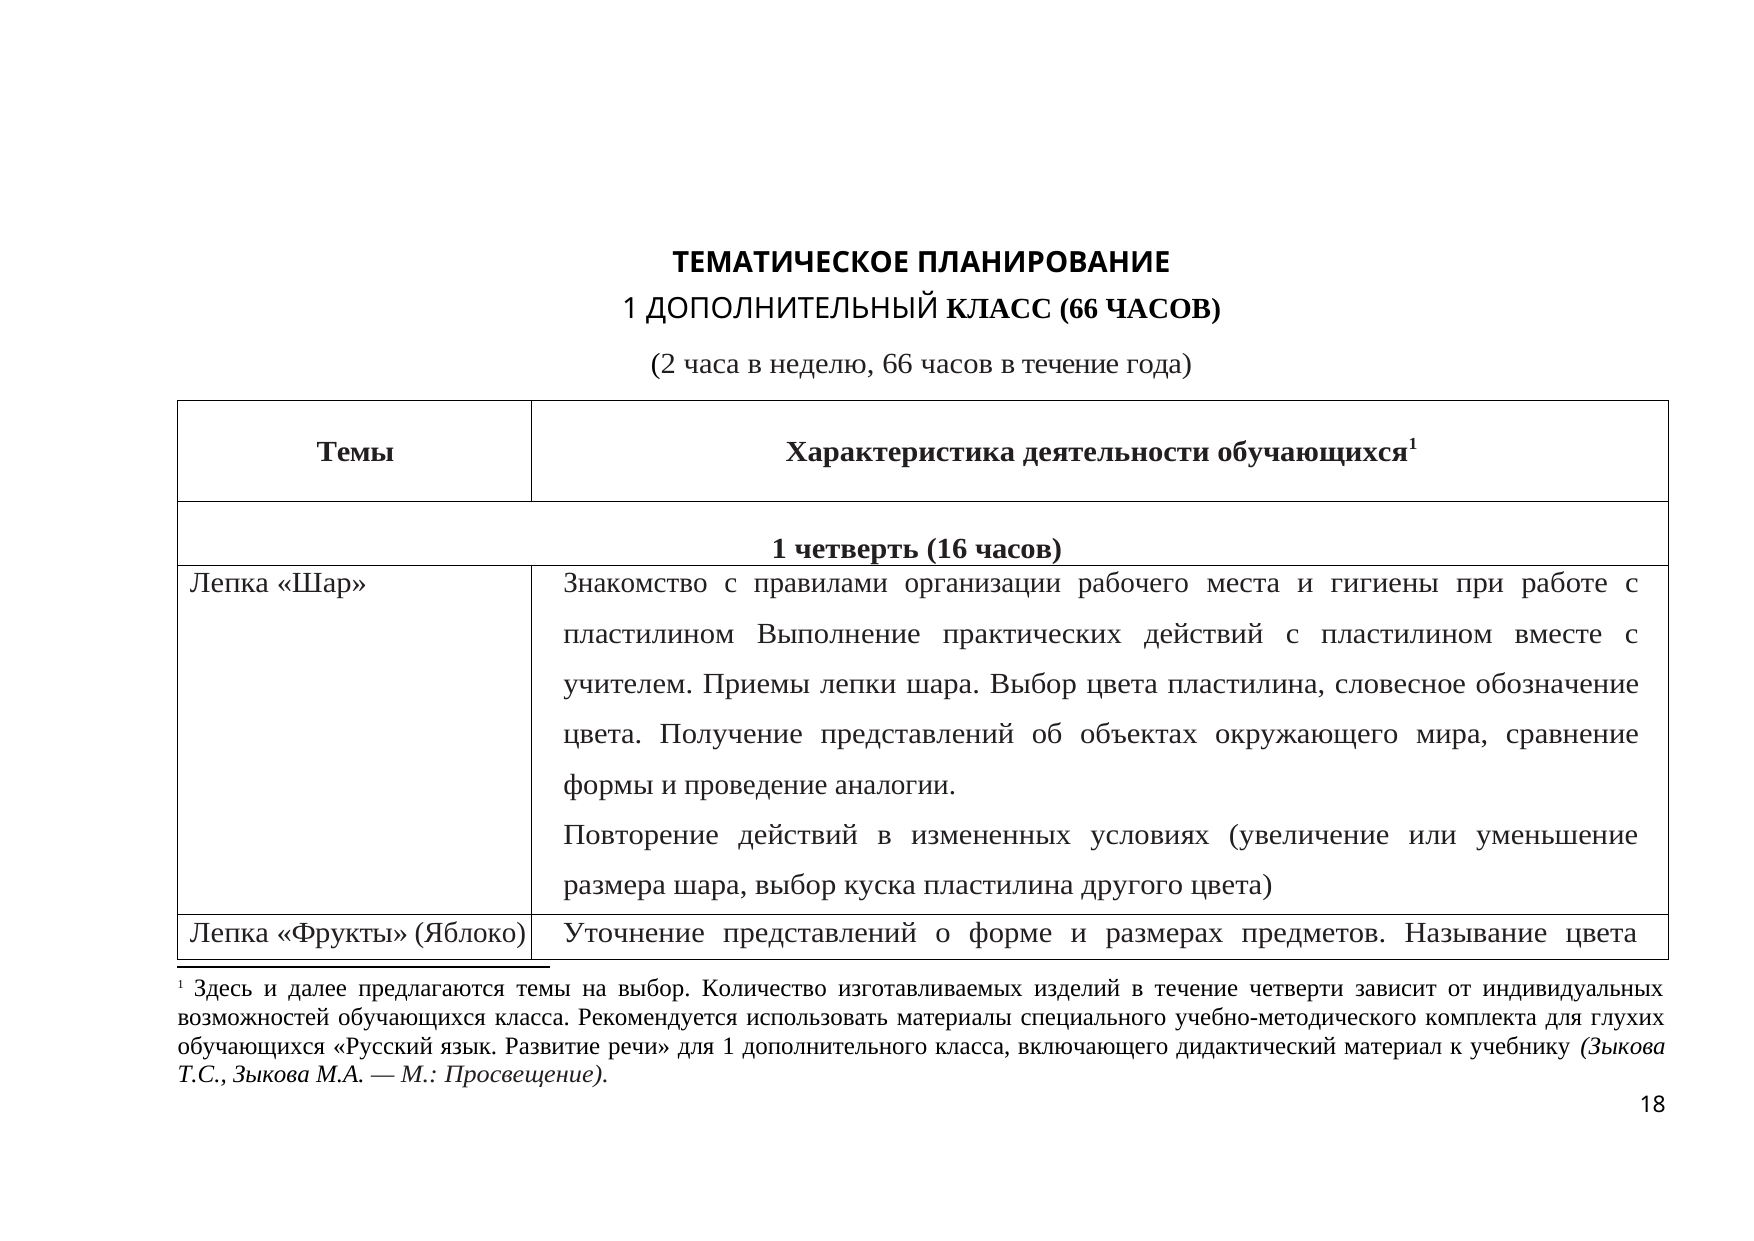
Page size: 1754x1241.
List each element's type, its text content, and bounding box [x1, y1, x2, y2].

table_cell Лепка «Шар» [178, 566, 531, 914]
table_cell Знакомство с правилами организации рабочего места и гигиены при работе с пластилином Выполнение практических действий с пластилином вместе с учителем. Приемы лепки шара. Выбор цвета пластилина, словесное обозначение цвета. Получение представлений об объектах окружающего мира, сравнение формы и проведение аналогии. Повторение действий в измененных условиях (увеличение или уменьшение размера шара, выбор куска пластилина другого цвета) [532, 566, 1668, 914]
text Тематическое планирование [177, 242, 1665, 281]
table_header Темы [178, 401, 531, 501]
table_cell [178, 915, 531, 959]
table_header Характеристика деятельности обучающихся [532, 401, 1668, 501]
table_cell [532, 915, 1668, 959]
subtitle 1 дополнительный класс (66 часов) [177, 287, 1665, 327]
text (2 часа в неделю, 66 часов в течение года) [177, 347, 1665, 380]
table_cell 1 четверть (16 часов) [178, 502, 1668, 564]
